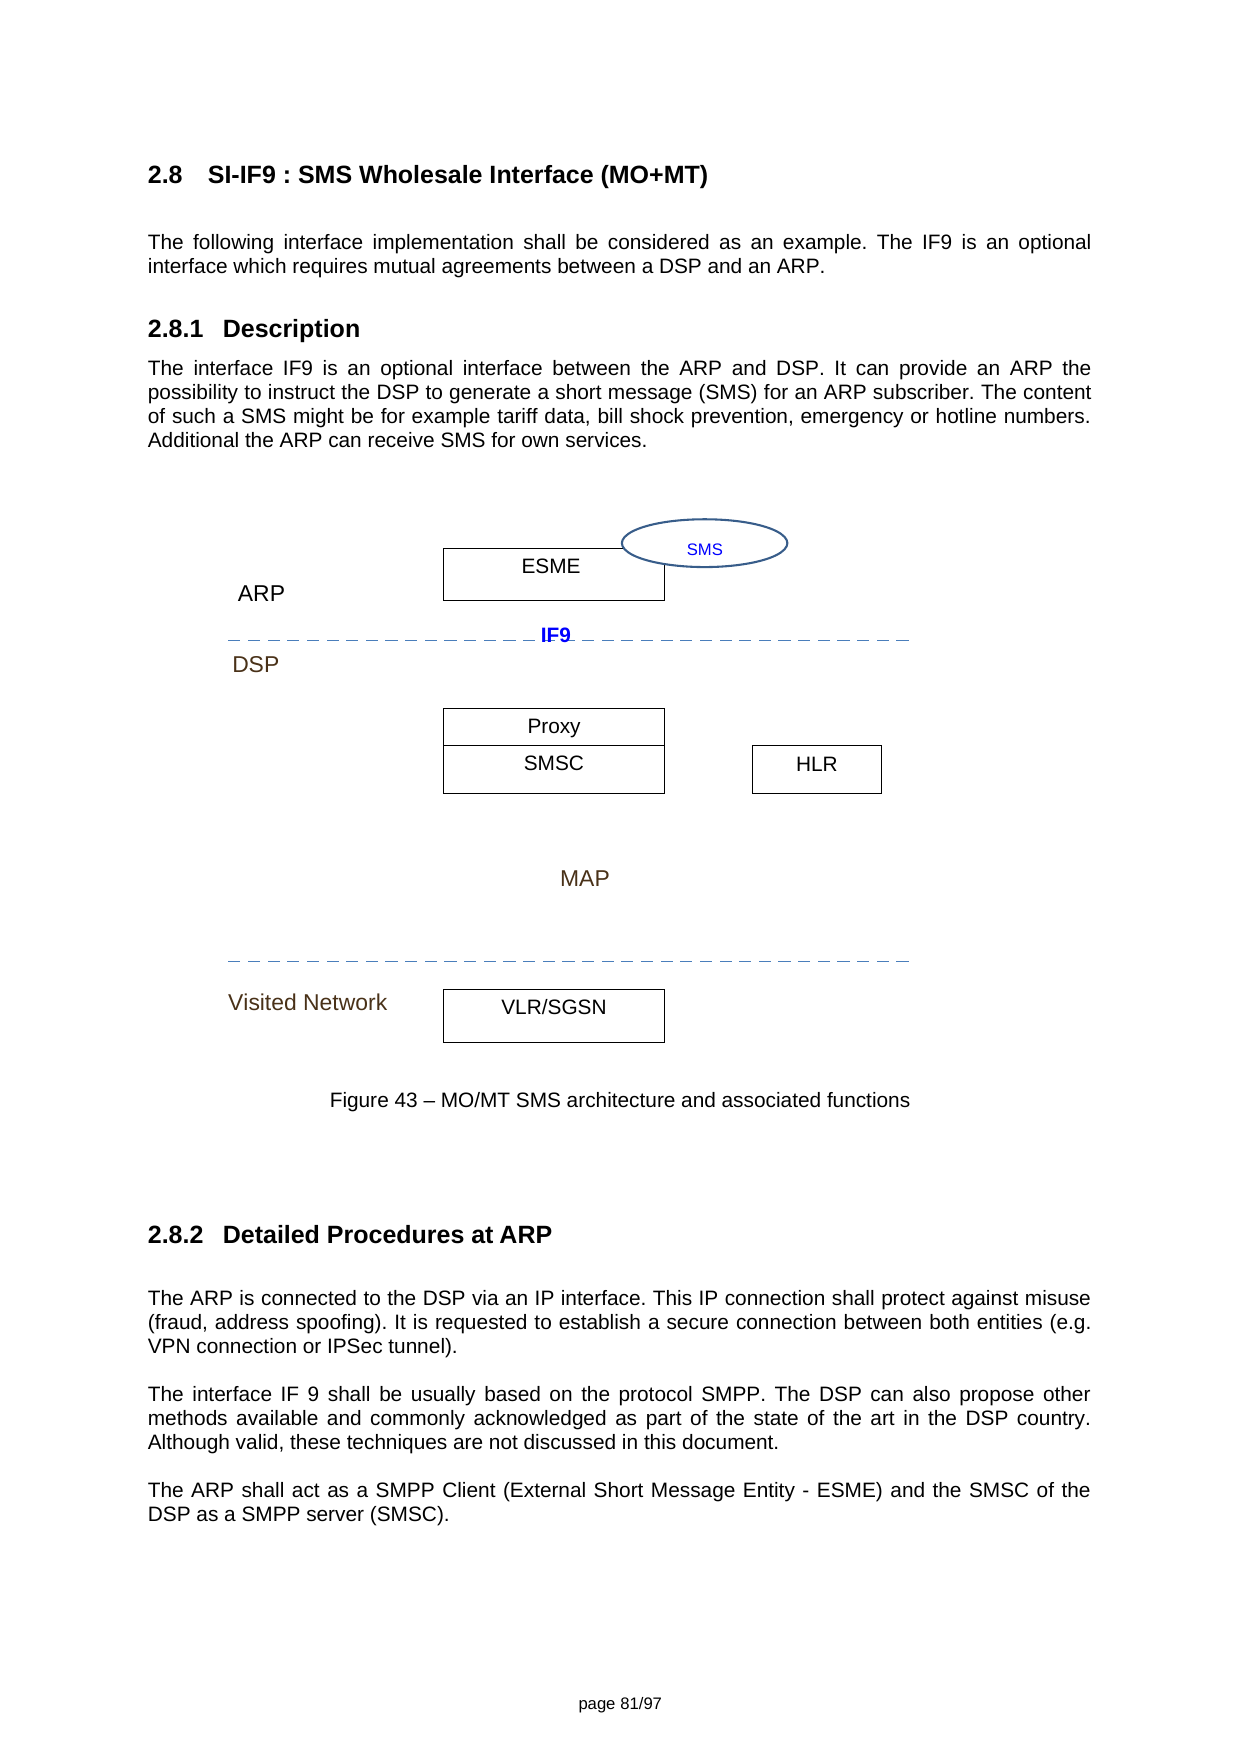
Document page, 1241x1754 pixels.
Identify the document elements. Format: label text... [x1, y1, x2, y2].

text The interface IF9 is an optional interface between the ARP and DSP. It can provide an ARP the possibility to instruct the DSP to generate a short message (SMS) for an ARP subscriber. The content of such a SMS might be for example tariff data, bill shock prevention, emergency or hotline numbers. Additional the ARP can receive SMS for own services. [148, 356, 1092, 451]
subtitle SI-IF9 : SMS Wholesale Interface (MO+MT) [148, 160, 1092, 189]
text The ARP shall act as a SMPP Client (External Short Message Entity - ESME) and the SMSC of the DSP as a SMPP server (SMSC). [148, 1477, 1092, 1525]
text The following interface implementation shall be considered as an example. The IF9 is an optional interface which requires mutual agreements between a DSP and an ARP. [148, 230, 1092, 278]
text The ARP is connected to the DSP via an IP interface. This IP connection shall protect against misuse (fraud, address spoofing). It is requested to establish a secure connection between both entities (e.g. VPN connection or IPSec tunnel). [148, 1286, 1092, 1358]
text Figure 43 – MO/MT SMS architecture and associated functions [148, 1088, 1092, 1112]
subtitle Detailed Procedures at ARP [148, 1221, 1092, 1249]
subtitle Description [148, 314, 1092, 343]
text The interface IF 9 shall be usually based on the protocol SMPP. The DSP can also propose other methods available and commonly acknowledged as part of the state of the art in the DSP country. Although valid, these techniques are not discussed in this document. [148, 1382, 1092, 1453]
